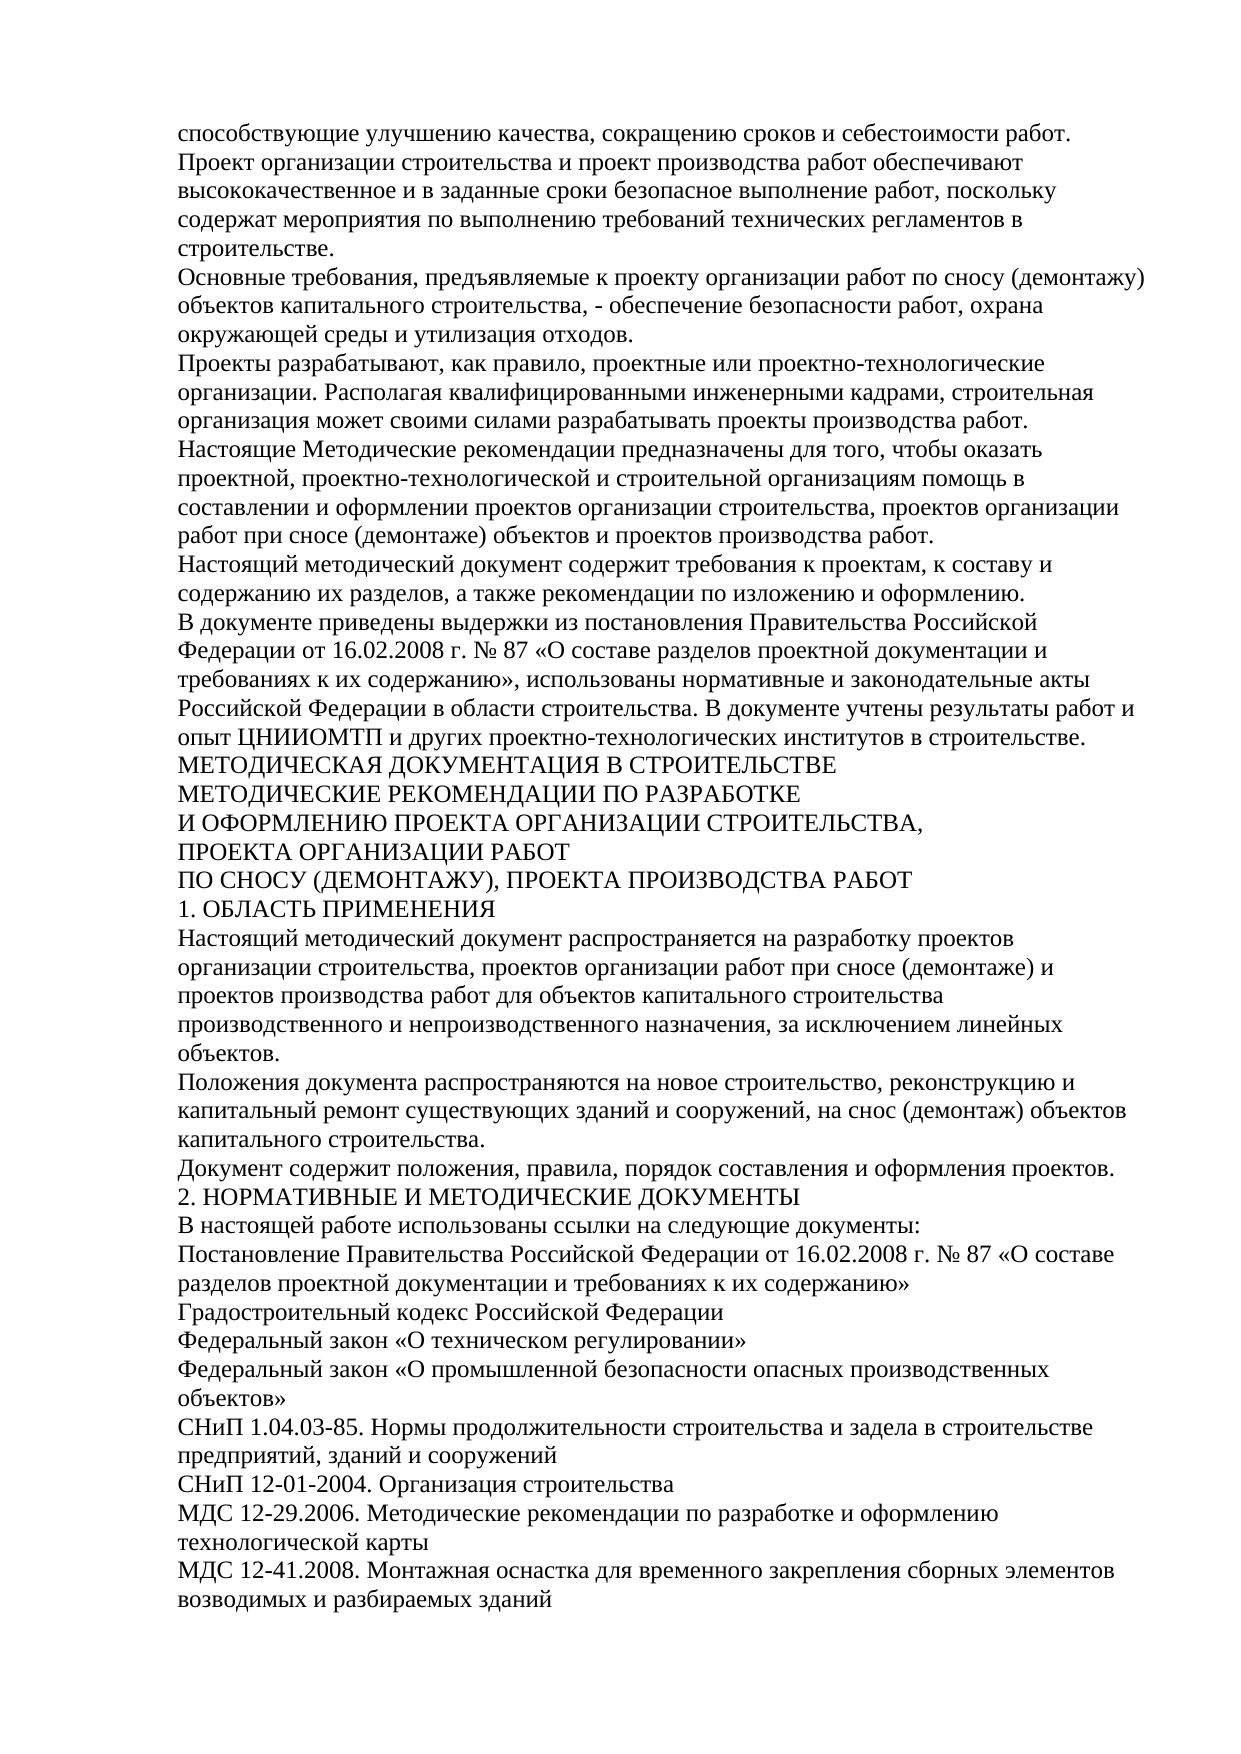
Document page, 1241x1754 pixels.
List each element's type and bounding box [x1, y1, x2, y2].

text [177, 118, 1152, 1613]
